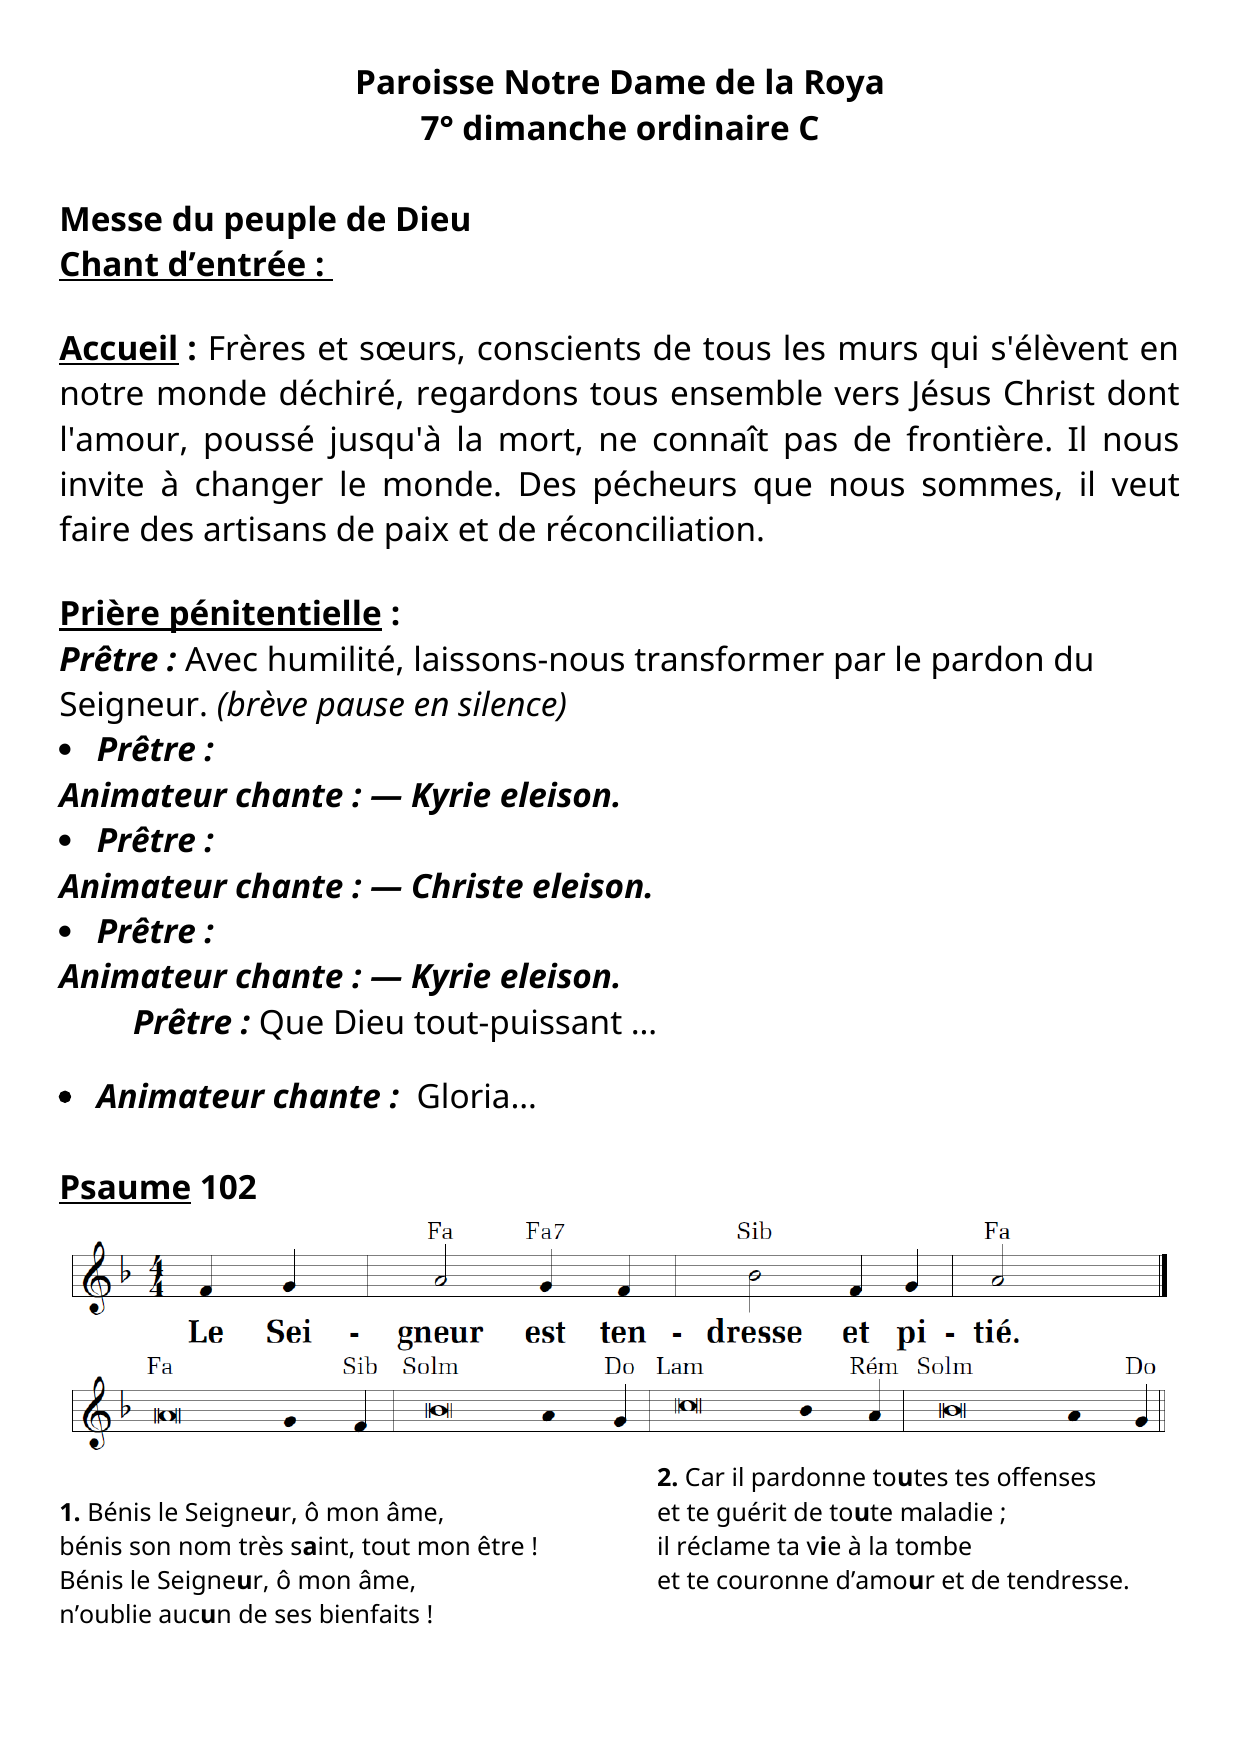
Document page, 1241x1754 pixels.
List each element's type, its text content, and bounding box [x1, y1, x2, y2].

text 1. Bénis le Seigneur, ô mon âme, [59, 1494, 583, 1528]
text n’oublie aucun de ses bienfaits ! [59, 1596, 583, 1630]
text Paroisse Notre Dame de la Roya [59, 59, 1181, 104]
text Accueil : Frères et sœurs, conscients de tous les murs qui s'élèvent en notre monde déchiré, regardons tous ensemble vers Jésus Christ dont l'amour, poussé jusqu'à la mort, ne connaît pas de frontière. Il nous invite à changer le monde. Des pécheurs que nous sommes, il veut faire des artisans de paix et de réconciliation. [59, 324, 1181, 552]
text Psaume 102 [59, 1164, 1181, 1209]
text Animateur chante : — Kyrie eleison. [59, 772, 1181, 817]
text 7° dimanche ordinaire C [59, 104, 1181, 150]
text Prêtre : Avec humilité, laissons-nous transformer par le pardon du Seigneur. (brève pause en silence) [59, 635, 1181, 726]
list Animateur chante : Gloria… [59, 1073, 1181, 1118]
text et te guérit de toute maladie ; [657, 1494, 1181, 1528]
list Prêtre : [59, 726, 1181, 772]
text Animateur chante : — Kyrie eleison. [59, 953, 1181, 999]
text Messe du peuple de Dieu [59, 195, 1181, 241]
text Prière pénitentielle : [59, 590, 1181, 635]
text il réclame ta vie à la tombe [657, 1528, 1181, 1562]
list Prêtre : [59, 908, 1181, 953]
text Chant d’entrée : [59, 241, 1181, 286]
list Prêtre : [59, 817, 1181, 862]
text 2. Car il pardonne toutes tes offenses [657, 1461, 1181, 1494]
text bénis son nom très saint, tout mon être ! [59, 1528, 583, 1562]
text Animateur chante : — Christe eleison. [59, 862, 1181, 908]
text Bénis le Seigneur, ô mon âme, [59, 1562, 583, 1596]
text et te couronne d’amour et de tendresse. [657, 1562, 1181, 1596]
text Prêtre : Que Dieu tout-puissant … [59, 999, 1181, 1044]
picture [59, 1209, 1181, 1461]
